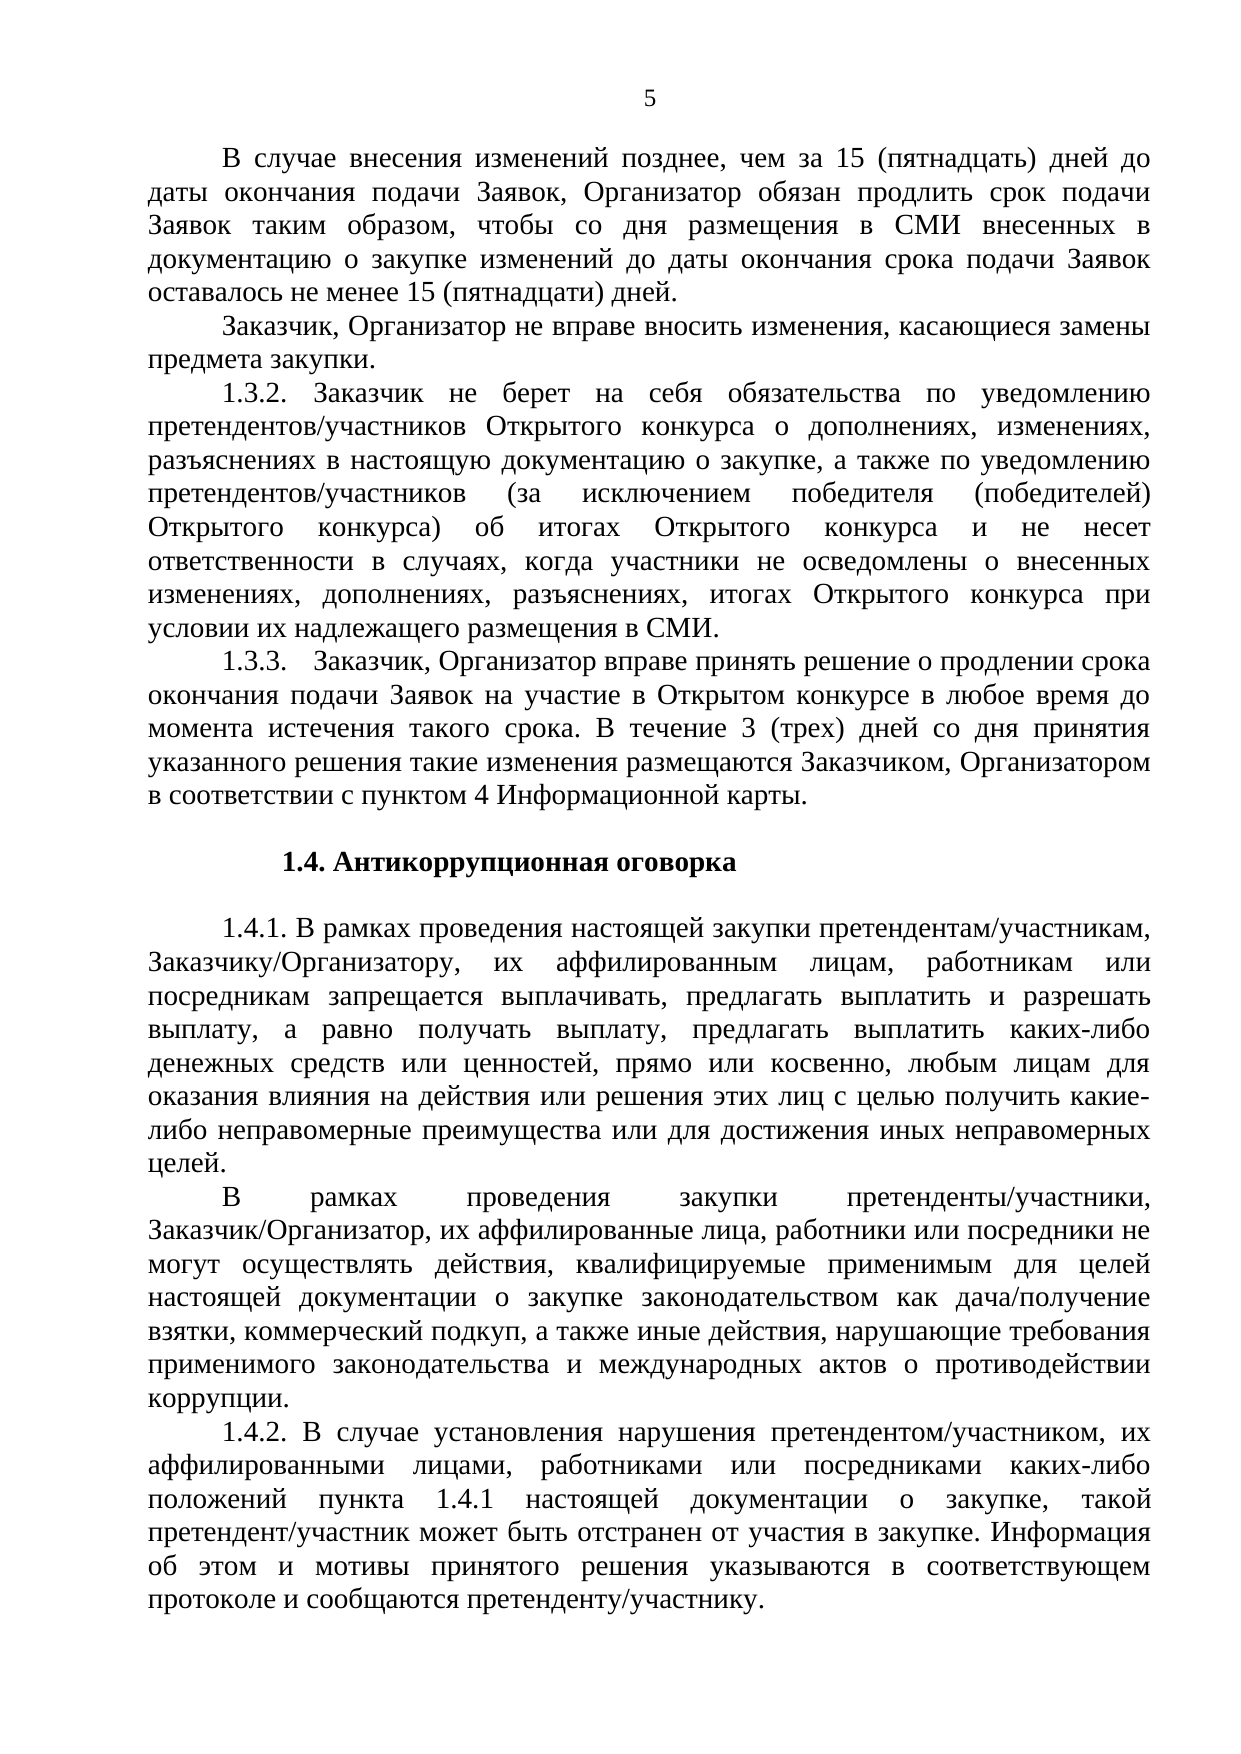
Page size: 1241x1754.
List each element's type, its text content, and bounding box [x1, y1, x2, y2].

text В рамках проведения закупки претенденты/участники, Заказчик/Организатор, их аффилированные лица, работники или посредники не могут осуществлять действия, квалифицируемые применимым для целей настоящей документации о закупке законодательством как дача/получение взятки, коммерческий подкуп, а также иные действия, нарушающие требования применимого законодательства и международных актов о противодействии коррупции. [148, 1179, 1152, 1414]
text Заказчик, Организатор не вправе вносить изменения, касающиеся замены предмета закупки. [148, 308, 1152, 375]
subtitle 1.4. Антикоррупционная оговорка [208, 844, 1152, 878]
list Заказчик, Организатор вправе принять решение о продлении срока окончания подачи Заявок на участие в Открытом конкурсе в любое время до момента истечения такого срока. В течение 3 (трех) дней со дня принятия указанного решения такие изменения размещаются Заказчиком, Организатором в соответствии с пунктом 4 Информационной карты. [148, 643, 1152, 811]
text В случае внесения изменений позднее, чем за 15 (пятнадцать) дней до даты окончания подачи Заявок, Организатор обязан продлить срок подачи Заявок таким образом, чтобы со дня размещения в СМИ внесенных в документацию о закупке изменений до даты окончания срока подачи Заявок оставалось не менее 15 (пятнадцати) дней. [148, 140, 1152, 308]
text 1.4.1. В рамках проведения настоящей закупки претендентам/участникам, Заказчику/Организатору, их аффилированным лицам, работникам или посредникам запрещается выплачивать, предлагать выплатить и разрешать выплату, а равно получать выплату, предлагать выплатить каких-либо денежных средств или ценностей, прямо или косвенно, любым лицам для оказания влияния на действия или решения этих лиц с целью получить какие-либо неправомерные преимущества или для достижения иных неправомерных целей. [148, 911, 1152, 1179]
text 1.4.2. В случае установления нарушения претендентом/участником, их аффилированными лицами, работниками или посредниками каких-либо положений пункта 1.4.1 настоящей документации о закупке, такой претендент/участник может быть отстранен от участия в закупке. Информация об этом и мотивы принятого решения указываются в соответствующем протоколе и сообщаются претенденту/участнику. [148, 1414, 1152, 1615]
list Заказчик не берет на себя обязательства по уведомлению претендентов/участников Открытого конкурса о дополнениях, изменениях, разъяснениях в настоящую документацию о закупке, а также по уведомлению претендентов/участников (за исключением победителя (победителей) Открытого конкурса) об итогах Открытого конкурса и не несет ответственности в случаях, когда участники не осведомлены о внесенных изменениях, дополнениях, разъяснениях, итогах Открытого конкурса при условии их надлежащего размещения в СМИ. [148, 375, 1152, 643]
